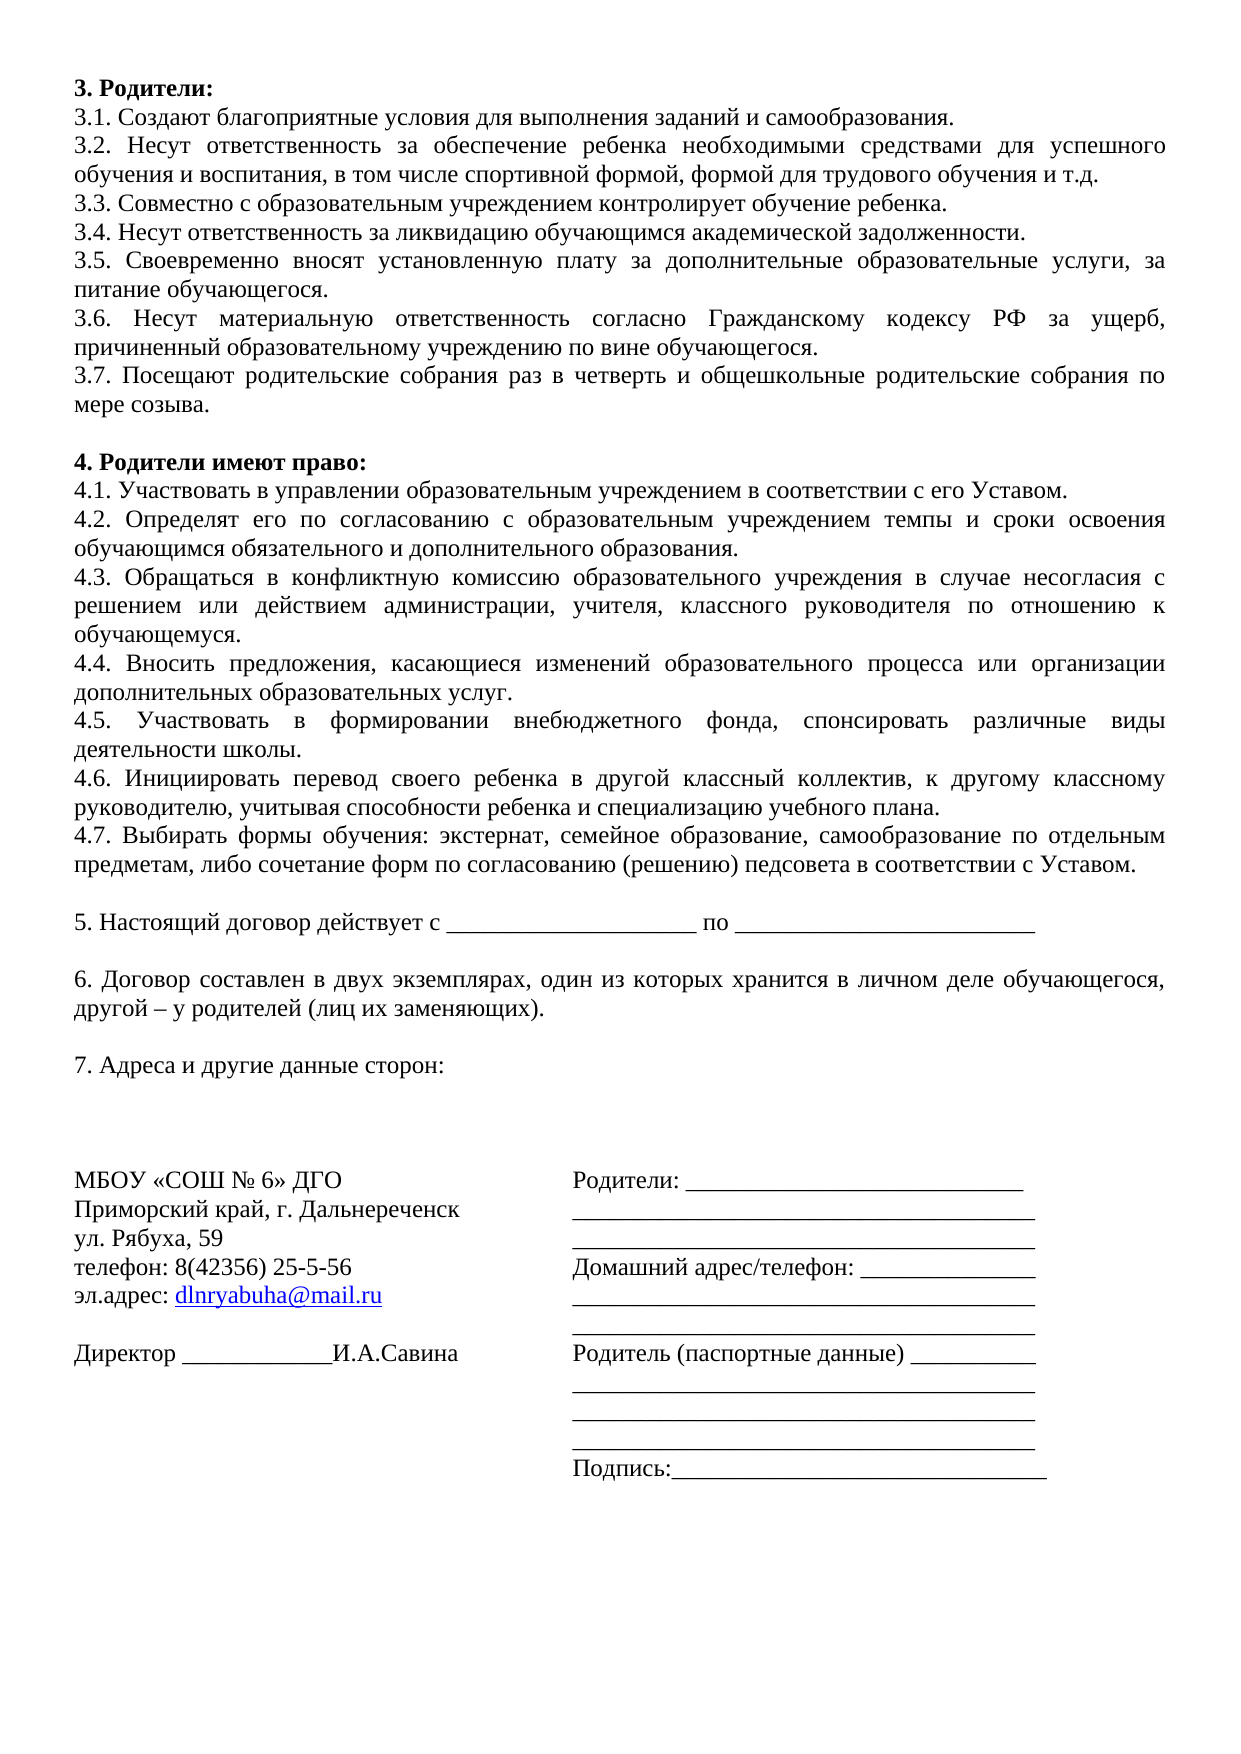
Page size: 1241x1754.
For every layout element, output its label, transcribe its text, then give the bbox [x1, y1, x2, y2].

table_header МБОУ «СОШ № 6» ДГО Приморский край, г. Дальнереченск ул. Рябуха, 59 телефон: 8(42356) 25-5-56 эл.адрес: dlnryabuha@mail.ru Директор ____________И.А.Савина [63, 1166, 561, 1482]
text 5. Настоящий договор действует с ____________________ по ________________________ [74, 907, 1167, 936]
table_header Родители: ___________________________ _____________________________________ _____________________________________ Домашний адрес/телефон: ______________ _____________________________________ _____________________________________ Родитель (паспортные данные) __________ _____________________________________ _____________________________________ _____________________________________ Подпись:______________________________ [561, 1166, 1059, 1482]
text 4.1. Участвовать в управлении образовательным учреждением в соответствии с его Уставом. [74, 476, 1167, 504]
text 3.4. Несут ответственность за ликвидацию обучающимся академической задолженности. [74, 217, 1167, 246]
text 4.6. Инициировать перевод своего ребенка в другой классный коллектив, к другому классному руководителю, учитывая способности ребенка и специализацию учебного плана. [74, 763, 1167, 821]
text 3. Родители: [74, 73, 1167, 102]
text 3.3. Совместно с образовательным учреждением контролирует обучение ребенка. [74, 188, 1167, 217]
text 3.7. Посещают родительские собрания раз в четверть и общешкольные родительские собрания по мере созыва. [74, 361, 1167, 418]
text 4.3. Обращаться в конфликтную комиссию образовательного учреждения в случае несогласия с решением или действием администрации, учителя, классного руководителя по отношению к обучающемуся. [74, 562, 1167, 648]
text 6. Договор составлен в двух экземплярах, один из которых хранится в личном деле обучающегося, другой – у родителей (лиц их заменяющих). [74, 964, 1167, 1022]
text 3.5. Своевременно вносят установленную плату за дополнительные образовательные услуги, за питание обучающегося. [74, 246, 1167, 303]
text 3.2. Несут ответственность за обеспечение ребенка необходимыми средствами для успешного обучения и воспитания, в том числе спортивной формой, формой для трудового обучения и т.д. [74, 131, 1167, 188]
text 3.6. Несут материальную ответственность согласно Гражданскому кодексу РФ за ущерб, причиненный образовательному учреждению по вине обучающегося. [74, 303, 1167, 361]
text 4.7. Выбирать формы обучения: экстернат, семейное образование, самообразование по отдельным предметам, либо сочетание форм по согласованию (решению) педсовета в соответствии с Уставом. [74, 821, 1167, 878]
text 4.4. Вносить предложения, касающиеся изменений образовательного процесса или организации дополнительных образовательных услуг. [74, 648, 1167, 706]
text 7. Адреса и другие данные сторон: [74, 1051, 1167, 1079]
text 4. Родители имеют право: [74, 447, 1167, 476]
text 4.2. Определят его по согласованию с образовательным учреждением темпы и сроки освоения обучающимся обязательного и дополнительного образования. [74, 504, 1167, 562]
text 4.5. Участвовать в формировании внебюджетного фонда, спонсировать различные виды деятельности школы. [74, 706, 1167, 763]
text 3.1. Создают благоприятные условия для выполнения заданий и самообразования. [74, 102, 1167, 131]
